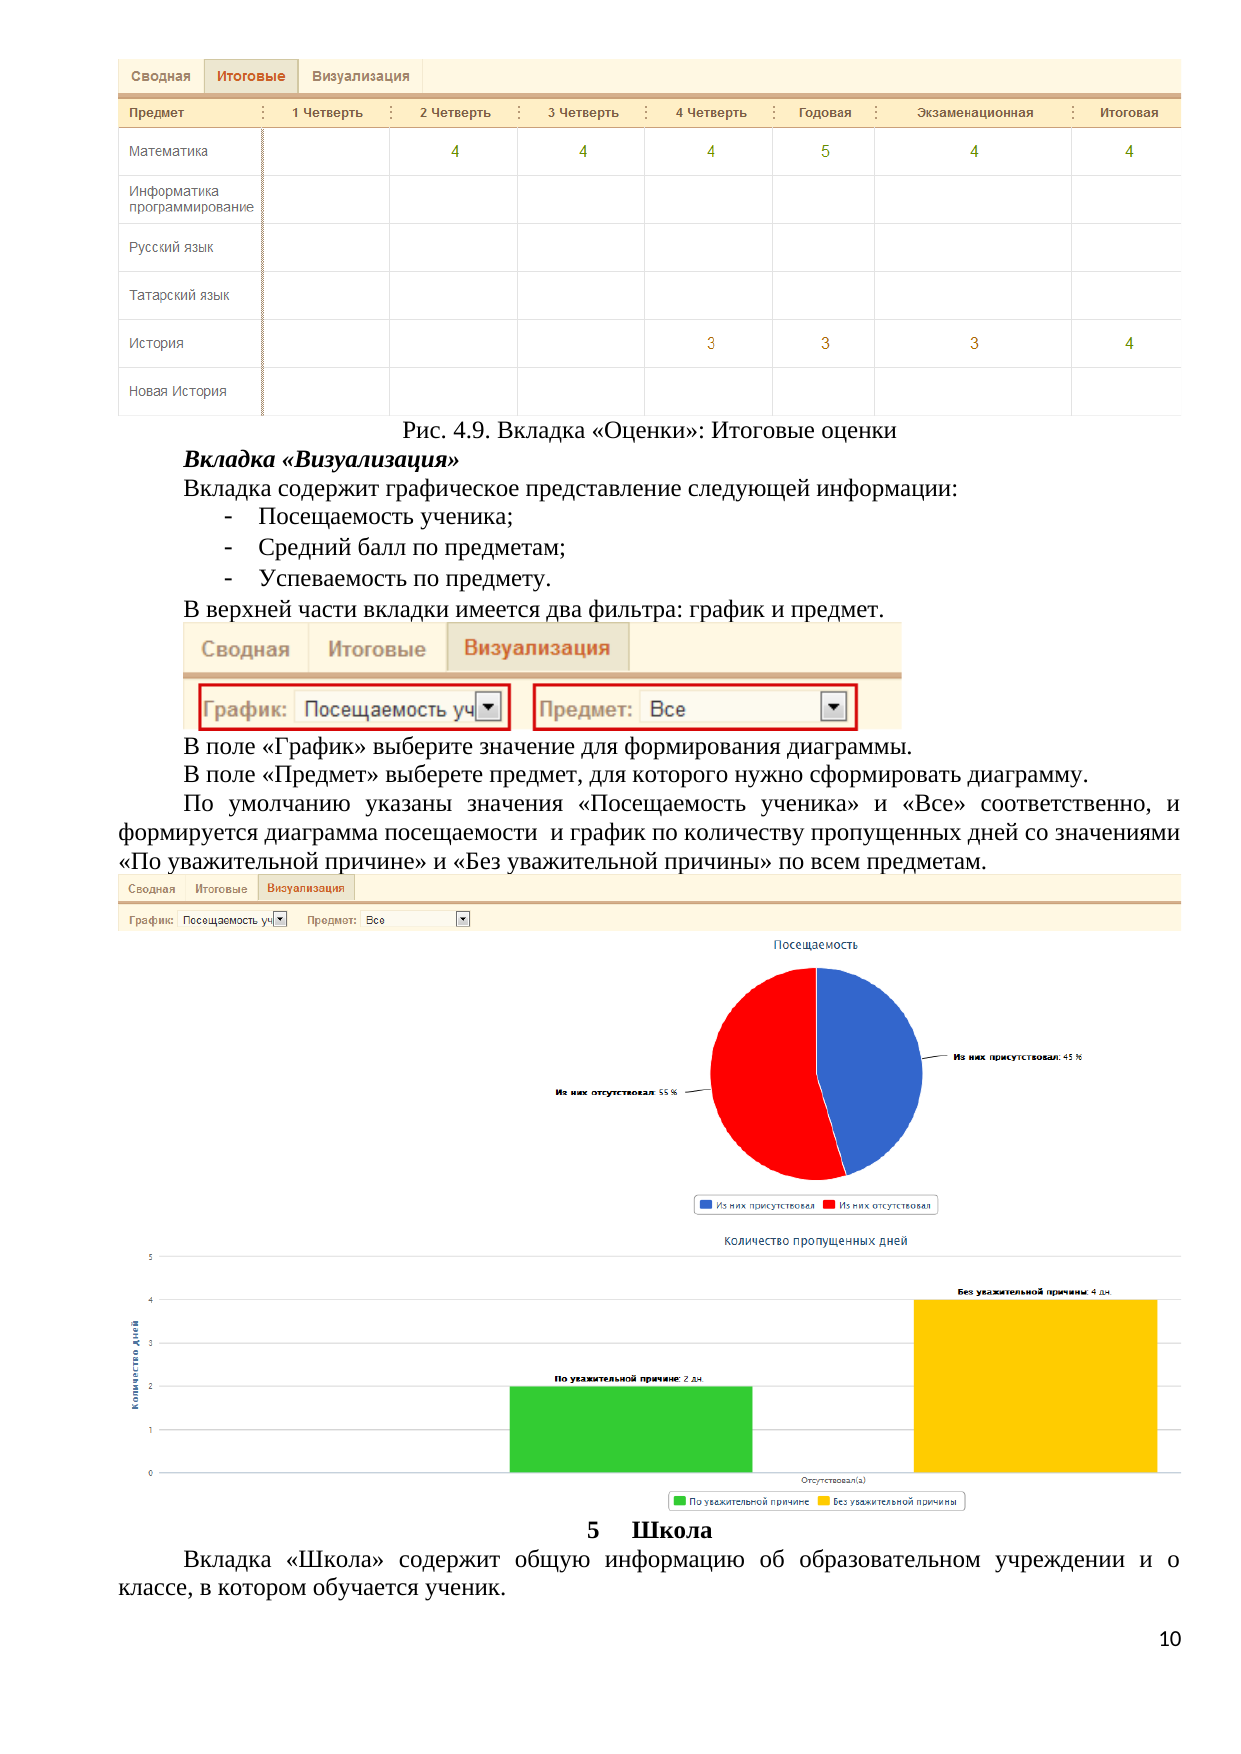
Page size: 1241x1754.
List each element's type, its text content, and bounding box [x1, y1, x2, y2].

text Вкладка содержит графическое представление следующей информации: [118, 473, 1181, 501]
picture [183, 622, 902, 731]
picture [118, 59, 1182, 416]
text В верхней части вкладки имеется два фильтра: график и предмет. [118, 594, 1181, 623]
text В поле «График» выберите значение для формирования диаграммы. [118, 731, 1181, 759]
list Средний балл по предметам; [221, 532, 1181, 563]
text По умолчанию указаны значения «Посещаемость ученика» и «Все» соответственно, и формируется диаграмма посещаемости и график по количеству пропущенных дней со значениями «По уважительной причине» и «Без уважительной причины» по всем предметам. [118, 788, 1181, 874]
list Посещаемость ученика; [221, 501, 1181, 532]
text В поле «Предмет» выберете предмет, для которого нужно сформировать диаграмму. [118, 759, 1181, 788]
text Вкладка «Школа» содержит общую информацию об образовательном учреждении и о классе, в котором обучается ученик. [118, 1544, 1181, 1601]
list Успеваемость по предмету. [221, 563, 1181, 594]
text Вкладка «Визуализация» [118, 444, 1181, 473]
picture [118, 874, 1182, 1515]
subtitle Школа [118, 1515, 1181, 1544]
